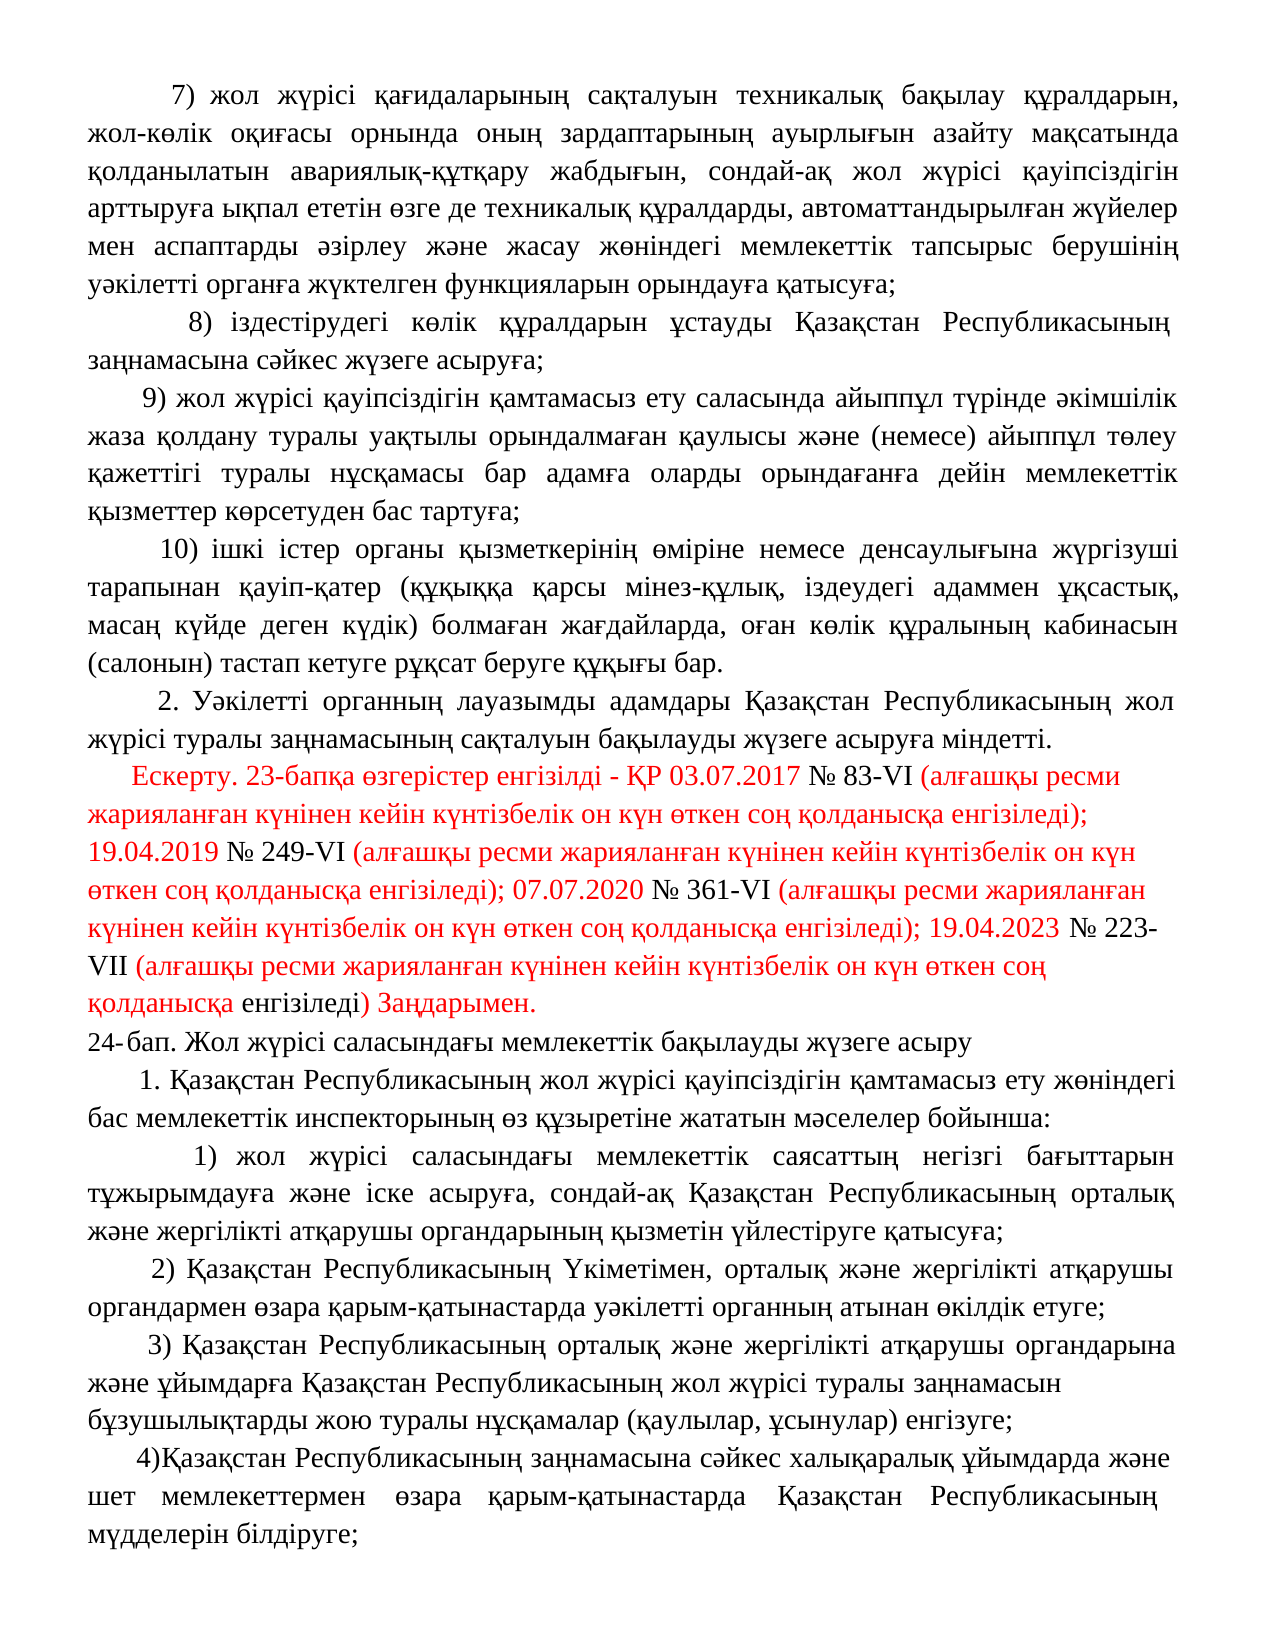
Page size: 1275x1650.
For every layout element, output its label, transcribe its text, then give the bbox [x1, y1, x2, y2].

list Уәкілетті органның лауазымды адамдары Қазақстан Республикасының жол жүрісі туралы заңнамасының сақталуын бақылауды жүзеге асыруға міндетті. [87, 683, 1175, 754]
list ішкі істер органы қызметкерінің өміріне немесе денсаулығына жүргізуші тарапынан қауіп-қатер (құқыққа қарсы мінез-құлық, іздеудегі адаммен ұқсастық, масаң күйде деген күдік) болмаған жағдайларда, оған көлік құралының кабинасын (салонын) тастап кетуге рұқсат беруге құқығы бар. [87, 531, 1179, 678]
list Қазақстан Республикасының жол жүрісі қауіпсіздігін қамтамасыз ету жөніндегі бас мемлекеттік инспекторының өз құзыретіне жататын мәселелер бойынша: [87, 1062, 1178, 1133]
list бап. Жол жүрісі саласындағы мемлекеттік бақылауды жүзеге асыру [87, 1024, 1198, 1057]
list Қазақстан Республикасының орталық және жергілікті атқарушы органдарына және ұйымдарға Қазақстан Республикасының жол жүрісі туралы заңнамасын бұзушылықтарды жою туралы нұсқамалар (қаулылар, ұсынулар) енгізуге; [87, 1327, 1177, 1436]
list Қазақстан Республикасының Үкіметімен, орталық және жергілікті атқарушы органдармен өзара қарым-қатынастарда уәкілетті органның атынан өкілдік етуге; [87, 1251, 1176, 1322]
list жол жүрісі қағидаларының сақталуын техникалық бақылау құралдарын, жол-көлік оқиғасы орнында оның зардаптарының ауырлығын азайту мақсатында қолданылатын авариялық-құтқару жабдығын, сондай-ақ жол жүрісі қауіпсіздігін арттыруға ықпал ететін өзге де техникалық құралдарды, автоматтандырылған жүйелер мен аспаптарды әзірлеу және жасау жөніндегі мемлекеттік тапсырыс берушінің уәкілетті органға жүктелген функцияларын орындауға қатысуға; [87, 77, 1179, 300]
list іздестірудегі көлік құралдарын ұстауды Қазақстан Республикасының заңнамасына сәйкес жүзеге асыруға; [87, 304, 1170, 376]
text Ескерту. 23-бапқа өзгерістер енгізілді - ҚР 03.07.2017 № 83-VІ (алғашқы ресми жарияланған күнінен кейін күнтізбелік он күн өткен соң қолданысқа енгізіледі); 19.04.2019 № 249-VІ (алғашқы ресми жарияланған күнінен кейін күнтізбелік он күн өткен соң қолданысқа енгізіледі); 07.07.2020 № 361-VІ (алғашқы ресми жарияланған күнінен кейін күнтізбелік он күн өткен соң қолданысқа енгізіледі); 19.04.2023 № 223- VII (алғашқы ресми жарияланған күнінен кейін күнтізбелік он күн өткен соң қолданысқа енгізіледі) Заңдарымен. [87, 758, 1179, 1019]
list жол жүрісі қауіпсіздігін қамтамасыз ету саласында айыппұл түрінде әкімшілік жаза қолдану туралы уақтылы орындалмаған қаулысы және (немесе) айыппұл төлеу қажеттігі туралы нұсқамасы бар адамға оларды орындағанға дейін мемлекеттік қызметтер көрсетуден бас тартуға; [87, 380, 1178, 527]
list жол жүрісі саласындағы мемлекеттік саясаттың негізгі бағыттарын тұжырымдауға және іске асыруға, сондай-ақ Қазақстан Республикасының орталық және жергілікті атқарушы органдарының қызметін үйлестіруге қатысуға; [87, 1138, 1174, 1247]
list Қазақстан Республикасының заңнамасына сәйкес халықаралық ұйымдарда және шет мемлекеттермен өзара қарым-қатынастарда Қазақстан Республикасының мүдделерін білдіруге; [87, 1441, 1179, 1550]
